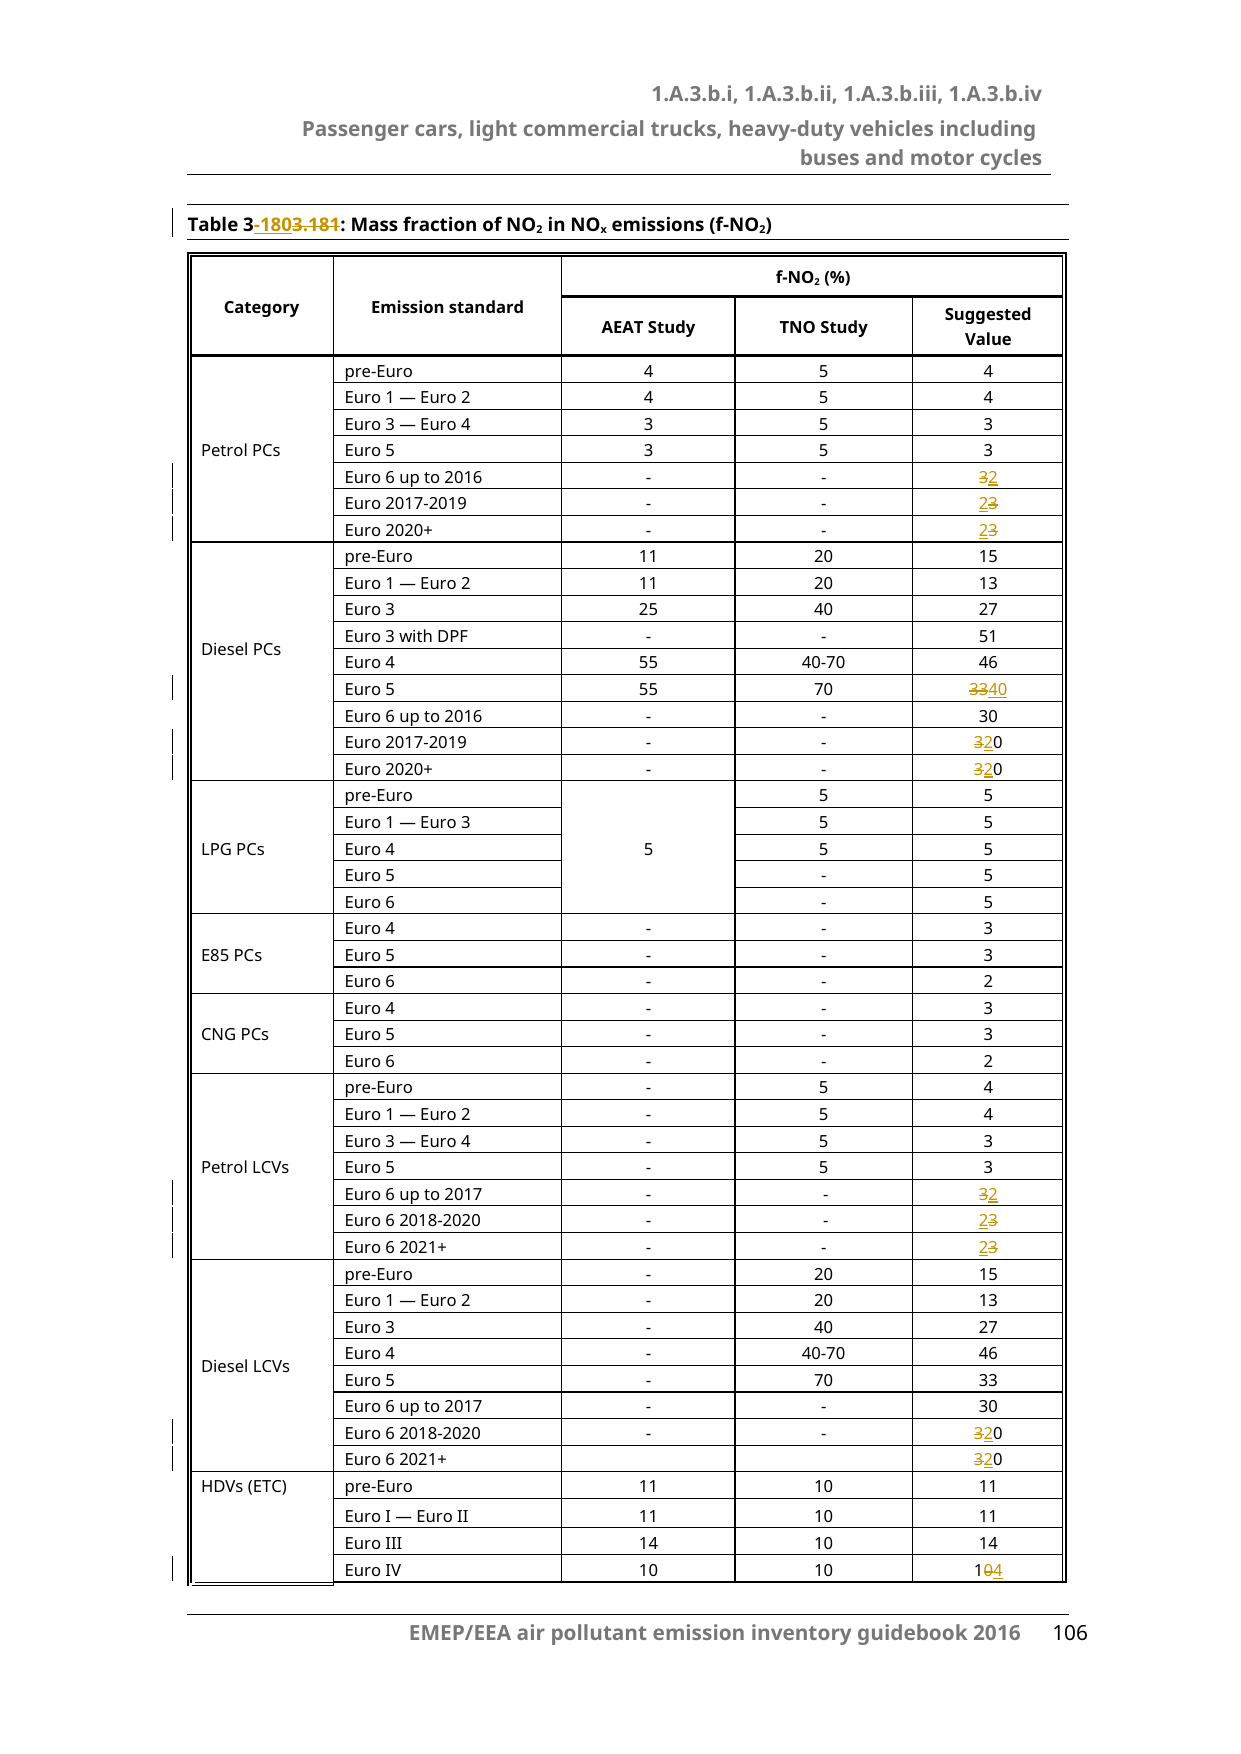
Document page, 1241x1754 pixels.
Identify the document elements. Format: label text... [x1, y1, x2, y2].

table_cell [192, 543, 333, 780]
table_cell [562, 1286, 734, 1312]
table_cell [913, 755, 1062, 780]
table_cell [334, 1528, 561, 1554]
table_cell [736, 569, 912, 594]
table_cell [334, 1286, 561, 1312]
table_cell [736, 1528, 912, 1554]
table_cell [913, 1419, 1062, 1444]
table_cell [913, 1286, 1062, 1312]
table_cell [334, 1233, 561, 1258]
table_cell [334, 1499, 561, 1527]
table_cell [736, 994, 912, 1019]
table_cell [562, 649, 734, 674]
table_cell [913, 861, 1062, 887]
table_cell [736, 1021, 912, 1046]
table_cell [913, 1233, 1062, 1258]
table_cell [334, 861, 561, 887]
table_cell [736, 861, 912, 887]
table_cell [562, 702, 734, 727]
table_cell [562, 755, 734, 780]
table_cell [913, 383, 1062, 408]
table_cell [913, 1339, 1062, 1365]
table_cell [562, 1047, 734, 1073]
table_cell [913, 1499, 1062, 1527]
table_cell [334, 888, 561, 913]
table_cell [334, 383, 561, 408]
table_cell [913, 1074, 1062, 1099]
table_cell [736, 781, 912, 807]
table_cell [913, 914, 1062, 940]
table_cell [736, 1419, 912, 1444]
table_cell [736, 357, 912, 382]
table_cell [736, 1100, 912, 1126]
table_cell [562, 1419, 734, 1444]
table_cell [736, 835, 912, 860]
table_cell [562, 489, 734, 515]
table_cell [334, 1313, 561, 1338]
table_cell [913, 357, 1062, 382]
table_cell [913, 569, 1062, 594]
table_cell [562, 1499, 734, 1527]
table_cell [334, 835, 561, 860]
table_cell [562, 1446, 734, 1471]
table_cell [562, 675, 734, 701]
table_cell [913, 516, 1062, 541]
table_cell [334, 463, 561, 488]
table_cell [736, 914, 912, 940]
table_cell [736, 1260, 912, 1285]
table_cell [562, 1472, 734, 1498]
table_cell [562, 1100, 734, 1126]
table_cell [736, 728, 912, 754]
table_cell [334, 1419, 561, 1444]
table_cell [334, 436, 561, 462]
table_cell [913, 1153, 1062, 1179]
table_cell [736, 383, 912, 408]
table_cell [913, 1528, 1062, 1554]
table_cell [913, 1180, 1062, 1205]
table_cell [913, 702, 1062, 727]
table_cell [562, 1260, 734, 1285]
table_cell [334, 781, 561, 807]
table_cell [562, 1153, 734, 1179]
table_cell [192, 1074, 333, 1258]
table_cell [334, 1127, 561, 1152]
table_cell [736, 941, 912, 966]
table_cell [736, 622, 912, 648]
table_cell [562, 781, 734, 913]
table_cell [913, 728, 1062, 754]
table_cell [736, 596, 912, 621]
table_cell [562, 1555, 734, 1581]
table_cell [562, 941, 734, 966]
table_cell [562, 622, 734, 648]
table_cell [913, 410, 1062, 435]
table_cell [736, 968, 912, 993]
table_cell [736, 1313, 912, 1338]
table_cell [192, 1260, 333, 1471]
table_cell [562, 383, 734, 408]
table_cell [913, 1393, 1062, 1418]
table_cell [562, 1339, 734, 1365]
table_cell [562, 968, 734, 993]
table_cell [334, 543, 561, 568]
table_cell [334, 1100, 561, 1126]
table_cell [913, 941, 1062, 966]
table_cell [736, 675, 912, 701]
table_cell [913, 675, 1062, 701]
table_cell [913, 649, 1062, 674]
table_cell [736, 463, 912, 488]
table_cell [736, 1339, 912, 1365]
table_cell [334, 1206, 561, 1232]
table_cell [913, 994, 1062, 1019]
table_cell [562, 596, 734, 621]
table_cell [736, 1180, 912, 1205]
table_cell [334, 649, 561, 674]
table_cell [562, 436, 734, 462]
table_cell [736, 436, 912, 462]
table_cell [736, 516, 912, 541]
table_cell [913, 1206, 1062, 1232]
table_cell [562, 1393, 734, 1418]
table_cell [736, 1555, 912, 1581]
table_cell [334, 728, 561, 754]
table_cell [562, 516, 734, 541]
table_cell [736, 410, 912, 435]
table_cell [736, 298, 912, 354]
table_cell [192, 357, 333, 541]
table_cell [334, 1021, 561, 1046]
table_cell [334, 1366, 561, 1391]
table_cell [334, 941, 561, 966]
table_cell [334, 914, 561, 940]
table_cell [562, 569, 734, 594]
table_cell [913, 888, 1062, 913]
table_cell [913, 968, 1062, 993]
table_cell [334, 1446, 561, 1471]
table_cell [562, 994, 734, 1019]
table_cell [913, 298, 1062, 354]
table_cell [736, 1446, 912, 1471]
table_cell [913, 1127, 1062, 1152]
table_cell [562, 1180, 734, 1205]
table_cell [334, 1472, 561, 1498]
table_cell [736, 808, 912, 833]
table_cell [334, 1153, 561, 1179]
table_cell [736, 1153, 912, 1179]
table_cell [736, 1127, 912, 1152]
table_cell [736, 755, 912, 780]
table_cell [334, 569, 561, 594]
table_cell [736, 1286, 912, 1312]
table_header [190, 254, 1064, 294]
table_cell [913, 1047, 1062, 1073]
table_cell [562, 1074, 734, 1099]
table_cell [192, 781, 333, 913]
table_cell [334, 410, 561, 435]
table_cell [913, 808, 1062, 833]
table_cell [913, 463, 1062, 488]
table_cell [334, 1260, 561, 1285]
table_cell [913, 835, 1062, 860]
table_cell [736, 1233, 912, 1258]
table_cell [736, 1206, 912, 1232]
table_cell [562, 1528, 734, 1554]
text Table 3: Mass fraction of NO2 in NOx emissions (f-NO2) [187, 205, 1069, 239]
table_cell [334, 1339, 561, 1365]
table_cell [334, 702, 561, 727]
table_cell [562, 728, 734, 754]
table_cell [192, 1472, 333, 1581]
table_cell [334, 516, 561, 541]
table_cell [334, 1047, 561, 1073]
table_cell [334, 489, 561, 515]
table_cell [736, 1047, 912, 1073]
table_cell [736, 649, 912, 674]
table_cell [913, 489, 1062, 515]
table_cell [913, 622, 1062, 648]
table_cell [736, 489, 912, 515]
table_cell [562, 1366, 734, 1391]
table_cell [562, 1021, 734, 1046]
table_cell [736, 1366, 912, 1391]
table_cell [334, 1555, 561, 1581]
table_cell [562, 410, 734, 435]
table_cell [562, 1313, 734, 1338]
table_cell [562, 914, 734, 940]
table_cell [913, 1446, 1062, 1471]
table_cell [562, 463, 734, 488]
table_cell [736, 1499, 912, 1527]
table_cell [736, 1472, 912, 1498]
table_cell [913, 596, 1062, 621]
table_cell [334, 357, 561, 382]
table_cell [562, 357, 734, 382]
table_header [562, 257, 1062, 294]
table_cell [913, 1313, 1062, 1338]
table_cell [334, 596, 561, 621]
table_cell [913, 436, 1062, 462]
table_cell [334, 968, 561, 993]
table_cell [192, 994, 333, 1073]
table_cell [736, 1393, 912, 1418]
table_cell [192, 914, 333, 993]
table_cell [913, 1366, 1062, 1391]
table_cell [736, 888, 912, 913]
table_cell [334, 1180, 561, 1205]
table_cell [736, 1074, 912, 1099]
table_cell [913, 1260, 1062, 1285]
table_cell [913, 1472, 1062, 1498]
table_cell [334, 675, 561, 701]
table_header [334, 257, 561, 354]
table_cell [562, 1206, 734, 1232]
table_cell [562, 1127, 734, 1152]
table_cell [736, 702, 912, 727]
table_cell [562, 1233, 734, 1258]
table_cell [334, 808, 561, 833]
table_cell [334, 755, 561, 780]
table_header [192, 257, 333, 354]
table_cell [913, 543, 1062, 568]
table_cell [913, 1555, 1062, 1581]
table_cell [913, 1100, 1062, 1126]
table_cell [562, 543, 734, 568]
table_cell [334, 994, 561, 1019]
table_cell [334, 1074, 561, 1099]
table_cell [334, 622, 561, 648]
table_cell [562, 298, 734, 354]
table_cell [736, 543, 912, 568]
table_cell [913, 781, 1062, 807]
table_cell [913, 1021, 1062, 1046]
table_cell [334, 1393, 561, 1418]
